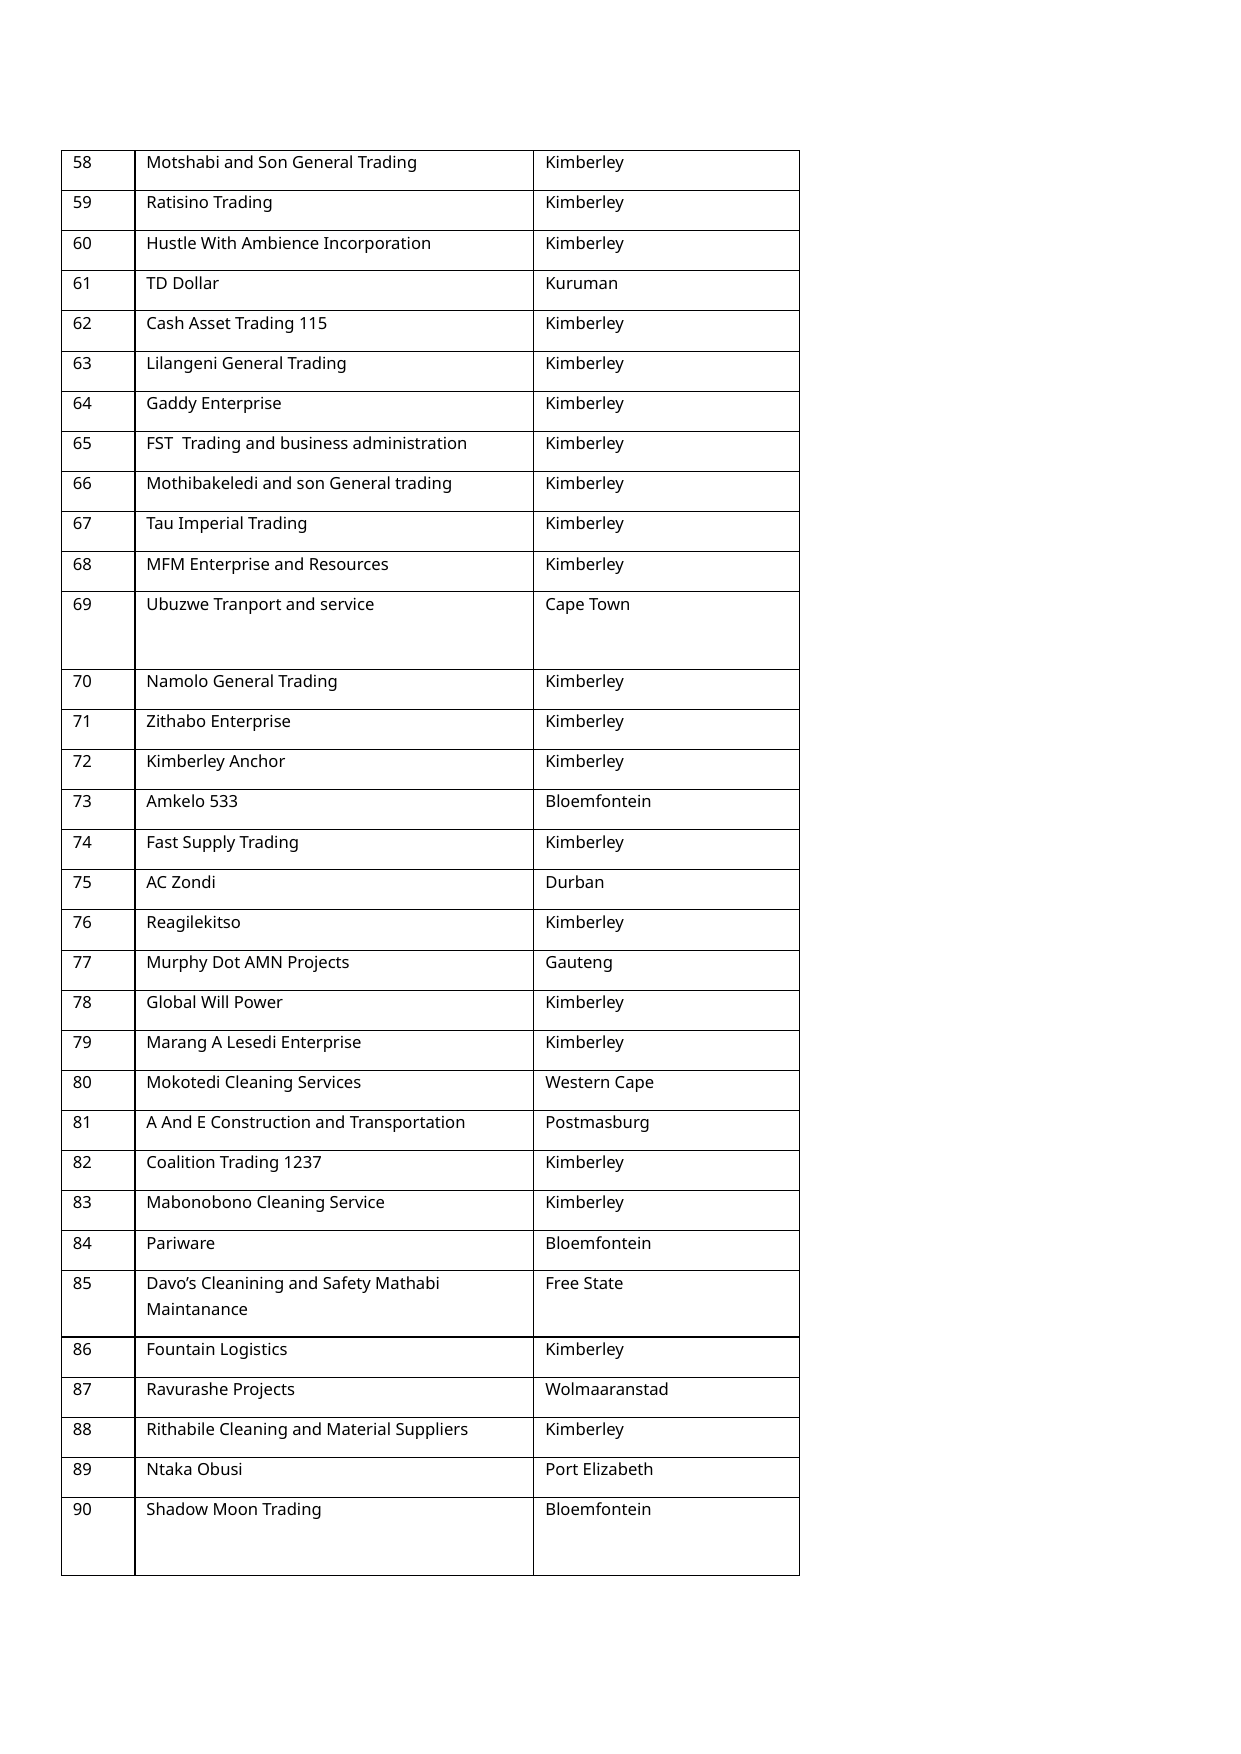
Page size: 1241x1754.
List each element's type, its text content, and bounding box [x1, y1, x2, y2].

table_cell Kimberley [534, 191, 799, 230]
table_cell Coalition Trading 1237 [136, 1151, 533, 1190]
table_cell [800, 511, 809, 551]
table_cell Fountain Logistics [136, 1338, 533, 1377]
table_cell Kimberley [534, 231, 799, 270]
table_cell [800, 230, 809, 270]
table_cell [800, 310, 809, 351]
table_cell [800, 950, 809, 989]
table_cell Kimberley [534, 1031, 799, 1070]
table_cell 71 [62, 710, 134, 749]
table_cell [800, 1150, 809, 1190]
table_cell Kimberley [534, 1338, 799, 1377]
table_cell Global Will Power [136, 991, 533, 1030]
table_cell [800, 909, 809, 949]
table_cell Kimberley [534, 750, 799, 789]
table_cell Wolmaaranstad [534, 1378, 799, 1417]
table_cell [800, 990, 809, 1030]
table_cell Murphy Dot AMN Projects [136, 951, 533, 989]
table_cell 59 [62, 191, 134, 230]
table_cell 72 [62, 750, 134, 789]
table_cell Ratisino Trading [136, 191, 533, 230]
table_cell [800, 150, 809, 190]
table_cell 81 [62, 1111, 134, 1150]
table_cell [800, 709, 809, 749]
table_cell Kimberley [534, 352, 799, 391]
table_cell A And E Construction and Transportation [136, 1111, 533, 1150]
table_cell Kimberley [534, 392, 799, 431]
table_cell 74 [62, 830, 134, 869]
table_cell [800, 471, 809, 511]
table_cell [800, 1110, 809, 1150]
table_cell 65 [62, 432, 134, 471]
table_cell Fast Supply Trading [136, 830, 533, 869]
table_cell 70 [62, 670, 134, 709]
table_cell Kimberley [534, 552, 799, 591]
table_cell [800, 789, 809, 829]
table_cell Shadow Moon Trading [136, 1498, 533, 1574]
table_cell [800, 1497, 809, 1574]
table_cell Mabonobono Cleaning Service [136, 1191, 533, 1230]
table_cell 86 [62, 1338, 134, 1377]
table_cell 63 [62, 352, 134, 391]
table_cell Kimberley [534, 830, 799, 869]
table_cell 87 [62, 1378, 134, 1417]
table_cell Durban [534, 870, 799, 909]
table_cell Kimberley [534, 1191, 799, 1230]
table_cell 83 [62, 1191, 134, 1230]
table_cell [800, 391, 809, 431]
table_cell Port Elizabeth [534, 1458, 799, 1497]
table_cell [800, 1377, 809, 1417]
table_cell Ubuzwe Tranport and service [136, 592, 533, 669]
table_cell Hustle With Ambience Incorporation [136, 231, 533, 270]
table_cell 67 [62, 512, 134, 551]
table_cell Mothibakeledi and son General trading [136, 472, 533, 511]
table_cell Kimberley [534, 512, 799, 551]
table_cell [800, 1336, 809, 1377]
table_cell Kimberley Anchor [136, 750, 533, 789]
table_cell Namolo General Trading [136, 670, 533, 709]
table_cell 79 [62, 1031, 134, 1070]
table_cell [800, 1230, 809, 1270]
table_cell TD Dollar [136, 271, 533, 310]
table_cell [800, 749, 809, 789]
table_cell Mokotedi Cleaning Services [136, 1071, 533, 1110]
table_cell Kimberley [534, 991, 799, 1030]
table_cell Kuruman [534, 271, 799, 310]
table_cell Ntaka Obusi [136, 1458, 533, 1497]
table_cell Kimberley [534, 432, 799, 471]
table_cell Kimberley [534, 670, 799, 709]
table_cell Kimberley [534, 1151, 799, 1190]
table_cell [800, 869, 809, 909]
table_cell 84 [62, 1231, 134, 1270]
table_cell 60 [62, 231, 134, 270]
table_cell [800, 551, 809, 591]
table_cell Kimberley [534, 910, 799, 949]
table_cell [800, 829, 809, 869]
table_cell [800, 1270, 809, 1336]
table_cell Rithabile Cleaning and Material Suppliers [136, 1418, 533, 1457]
table_cell Gaddy Enterprise [136, 392, 533, 431]
table_cell Amkelo 533 [136, 790, 533, 829]
table_cell Western Cape [534, 1071, 799, 1110]
table_cell Cash Asset Trading 115 [136, 311, 533, 351]
table_cell [800, 1070, 809, 1110]
table_cell Tau Imperial Trading [136, 512, 533, 551]
table_cell Marang A Lesedi Enterprise [136, 1031, 533, 1070]
table_cell [800, 591, 809, 669]
table_cell Lilangeni General Trading [136, 352, 533, 391]
table_cell [800, 1190, 809, 1230]
table_cell Cape Town [534, 592, 799, 669]
table_cell 88 [62, 1418, 134, 1457]
table_cell Kimberley [534, 311, 799, 351]
table_cell [800, 431, 809, 471]
table_cell 77 [62, 951, 134, 989]
table_cell 90 [62, 1498, 134, 1574]
table_cell Bloemfontein [534, 1498, 799, 1574]
table_cell 73 [62, 790, 134, 829]
table_cell 58 [62, 151, 134, 190]
table_cell 75 [62, 870, 134, 909]
table_cell Motshabi and Son General Trading [136, 151, 533, 190]
table_cell 69 [62, 592, 134, 669]
table_cell Davo’s Cleanining and Safety Mathabi Maintanance [136, 1271, 533, 1336]
table_cell 80 [62, 1071, 134, 1110]
table_cell 82 [62, 1151, 134, 1190]
table_cell 76 [62, 910, 134, 949]
table_cell [800, 1417, 809, 1457]
table_cell Kimberley [534, 710, 799, 749]
table_cell 64 [62, 392, 134, 431]
table_cell 62 [62, 311, 134, 351]
table_cell [800, 351, 809, 391]
table_cell FST Trading and business administration [136, 432, 533, 471]
table_cell Bloemfontein [534, 1231, 799, 1270]
table_cell 61 [62, 271, 134, 310]
table_cell Kimberley [534, 472, 799, 511]
table_cell 85 [62, 1271, 134, 1336]
table_cell 66 [62, 472, 134, 511]
table_cell 78 [62, 991, 134, 1030]
table_cell MFM Enterprise and Resources [136, 552, 533, 591]
table_cell Ravurashe Projects [136, 1378, 533, 1417]
table_cell Bloemfontein [534, 790, 799, 829]
table_cell Postmasburg [534, 1111, 799, 1150]
table_cell [800, 190, 809, 230]
table_cell [800, 1457, 809, 1497]
table_cell AC Zondi [136, 870, 533, 909]
table_cell 68 [62, 552, 134, 591]
table_cell 89 [62, 1458, 134, 1497]
table_cell Kimberley [534, 151, 799, 190]
table_cell Kimberley [534, 1418, 799, 1457]
table_cell Zithabo Enterprise [136, 710, 533, 749]
table_cell [800, 669, 809, 709]
table_cell Reagilekitso [136, 910, 533, 949]
table_cell Free State [534, 1271, 799, 1336]
table_cell Pariware [136, 1231, 533, 1270]
table_cell Gauteng [534, 951, 799, 989]
table_cell [800, 270, 809, 310]
table_cell [800, 1030, 809, 1070]
